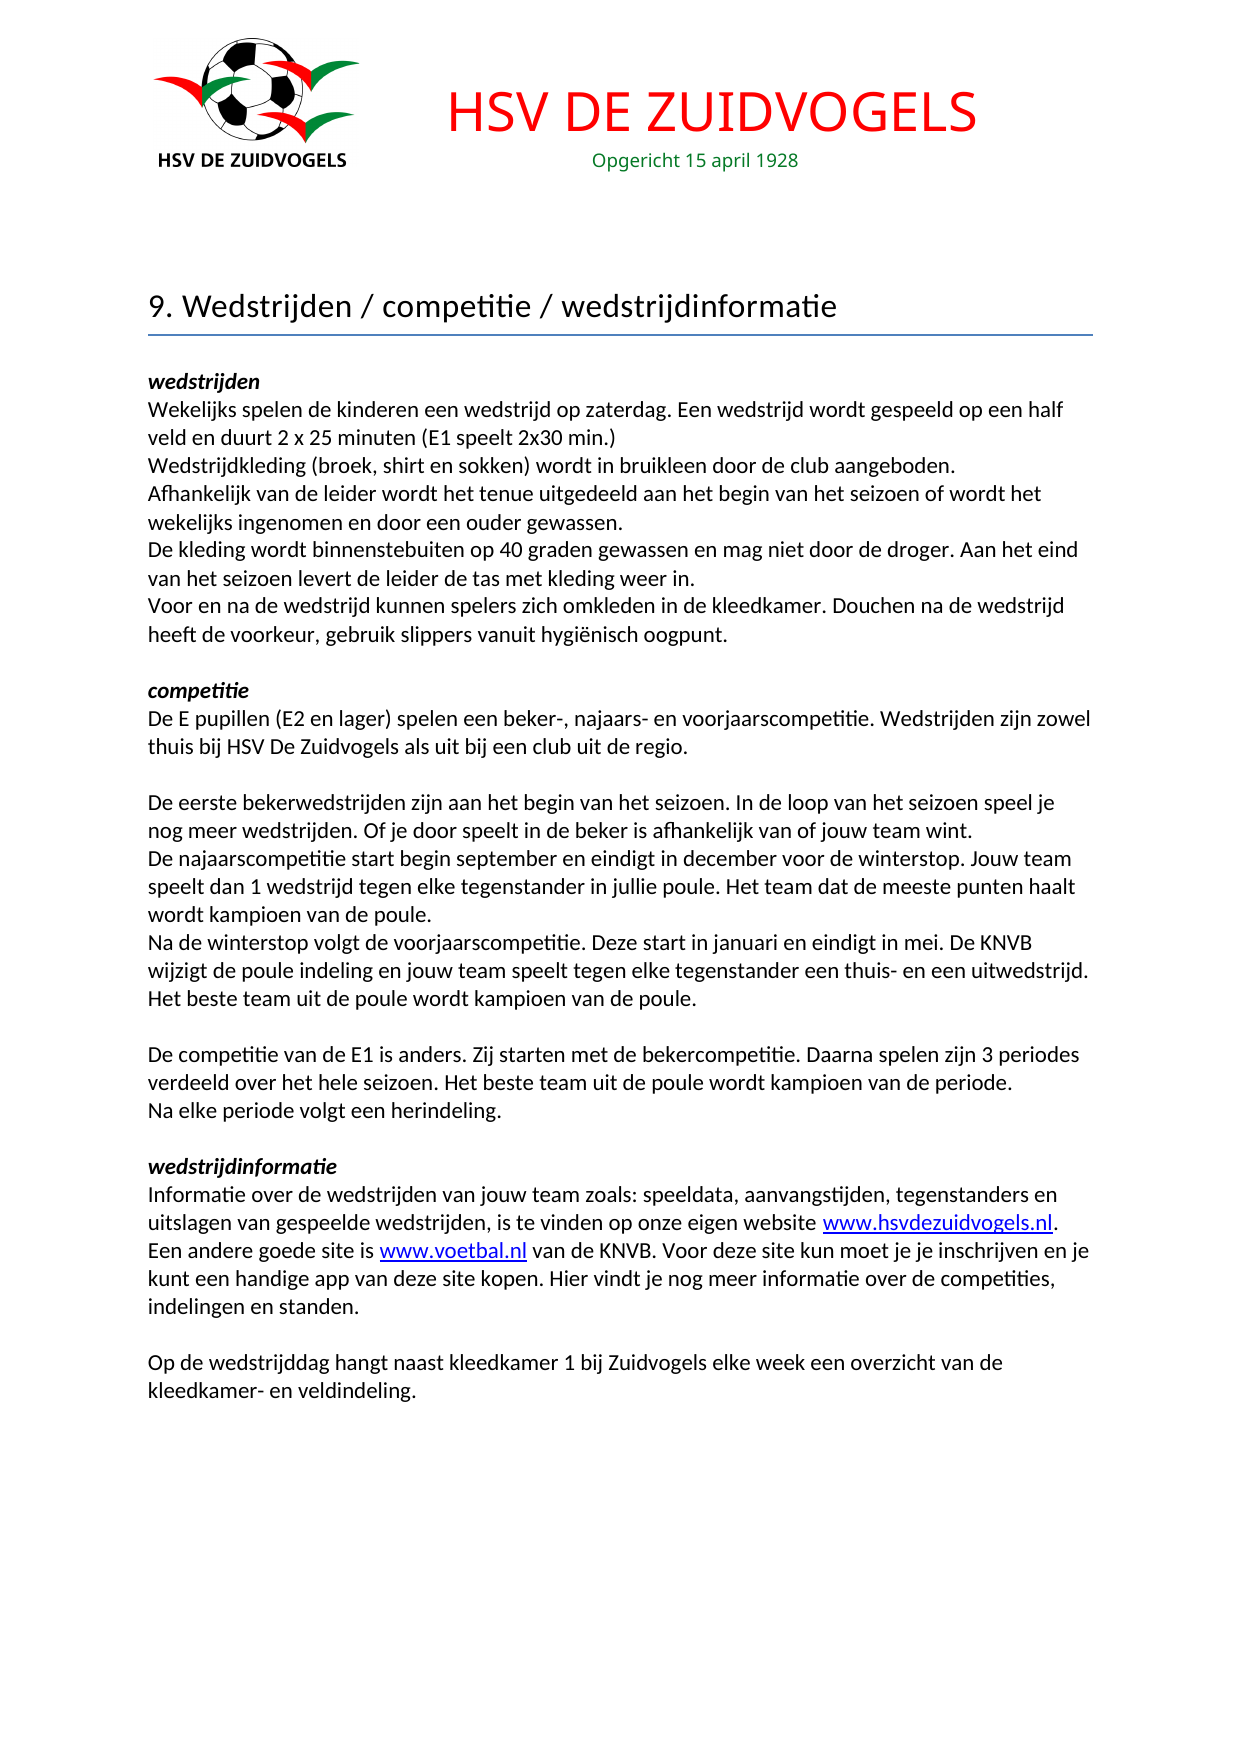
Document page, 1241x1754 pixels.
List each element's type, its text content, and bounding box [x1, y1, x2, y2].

text Op de wedstrijddag hangt naast kleedkamer 1 bij Zuidvogels elke week een overzicht van de kleedkamer- en veldindeling. [148, 1348, 1093, 1404]
text Na elke periode volgt een herindeling. [148, 1096, 1093, 1124]
text Voor en na de wedstrijd kunnen spelers zich omkleden in de kleedkamer. Douchen na de wedstrijd heeft de voorkeur, gebruik slippers vanuit hygiënisch oogpunt. [148, 592, 1093, 648]
text Wekelijks spelen de kinderen een wedstrijd op zaterdag. Een wedstrijd wordt gespeeld op een half veld en duurt 2 x 25 minuten (E1 speelt 2x30 min.) [148, 396, 1093, 452]
text Informatie over de wedstrijden van jouw team zoals: speeldata, aanvangstijden, tegenstanders en uitslagen van gespeelde wedstrijden, is te vinden op onze eigen website www.hsvdezuidvogels.nl. [148, 1180, 1093, 1236]
title 9. Wedstrijden / competitie / wedstrijdinformatie [148, 285, 1093, 334]
text De eerste bekerwedstrijden zijn aan het begin van het seizoen. In de loop van het seizoen speel je nog meer wedstrijden. Of je door speelt in de beker is afhankelijk van of jouw team wint. [148, 788, 1093, 844]
text competitie [148, 676, 1093, 704]
text De competitie van de E1 is anders. Zij starten met de bekercompetitie. Daarna spelen zijn 3 periodes verdeeld over het hele seizoen. Het beste team uit de poule wordt kampioen van de periode. [148, 1040, 1093, 1096]
text De kleding wordt binnenstebuiten op 40 graden gewassen en mag niet door de droger. Aan het eind van het seizoen levert de leider de tas met kleding weer in. [148, 536, 1093, 592]
text Wedstrijdkleding (broek, shirt en sokken) wordt in bruikleen door de club aangeboden. [148, 452, 1093, 479]
text De E pupillen (E2 en lager) spelen een beker-, najaars- en voorjaarscompetitie. Wedstrijden zijn zowel thuis bij HSV De Zuidvogels als uit bij een club uit de regio. [148, 704, 1093, 760]
text Een andere goede site is www.voetbal.nl van de KNVB. Voor deze site kun moet je je inschrijven en je kunt een handige app van deze site kopen. Hier vindt je nog meer informatie over de competities, indelingen en standen. [148, 1236, 1093, 1320]
text De najaarscompetitie start begin september en eindigt in december voor de winterstop. Jouw team speelt dan 1 wedstrijd tegen elke tegenstander in jullie poule. Het team dat de meeste punten haalt wordt kampioen van de poule. [148, 844, 1093, 928]
picture [153, 38, 360, 167]
text Afhankelijk van de leider wordt het tenue uitgedeeld aan het begin van het seizoen of wordt het wekelijks ingenomen en door een ouder gewassen. [148, 479, 1093, 536]
text wedstrijden [148, 367, 1093, 396]
text Na de winterstop volgt de voorjaarscompetitie. Deze start in januari en eindigt in mei. De KNVB wijzigt de poule indeling en jouw team speelt tegen elke tegenstander een thuis- en een uitwedstrijd. Het beste team uit de poule wordt kampioen van de poule. [148, 928, 1093, 1012]
text wedstrijdinformatie [148, 1152, 1093, 1180]
